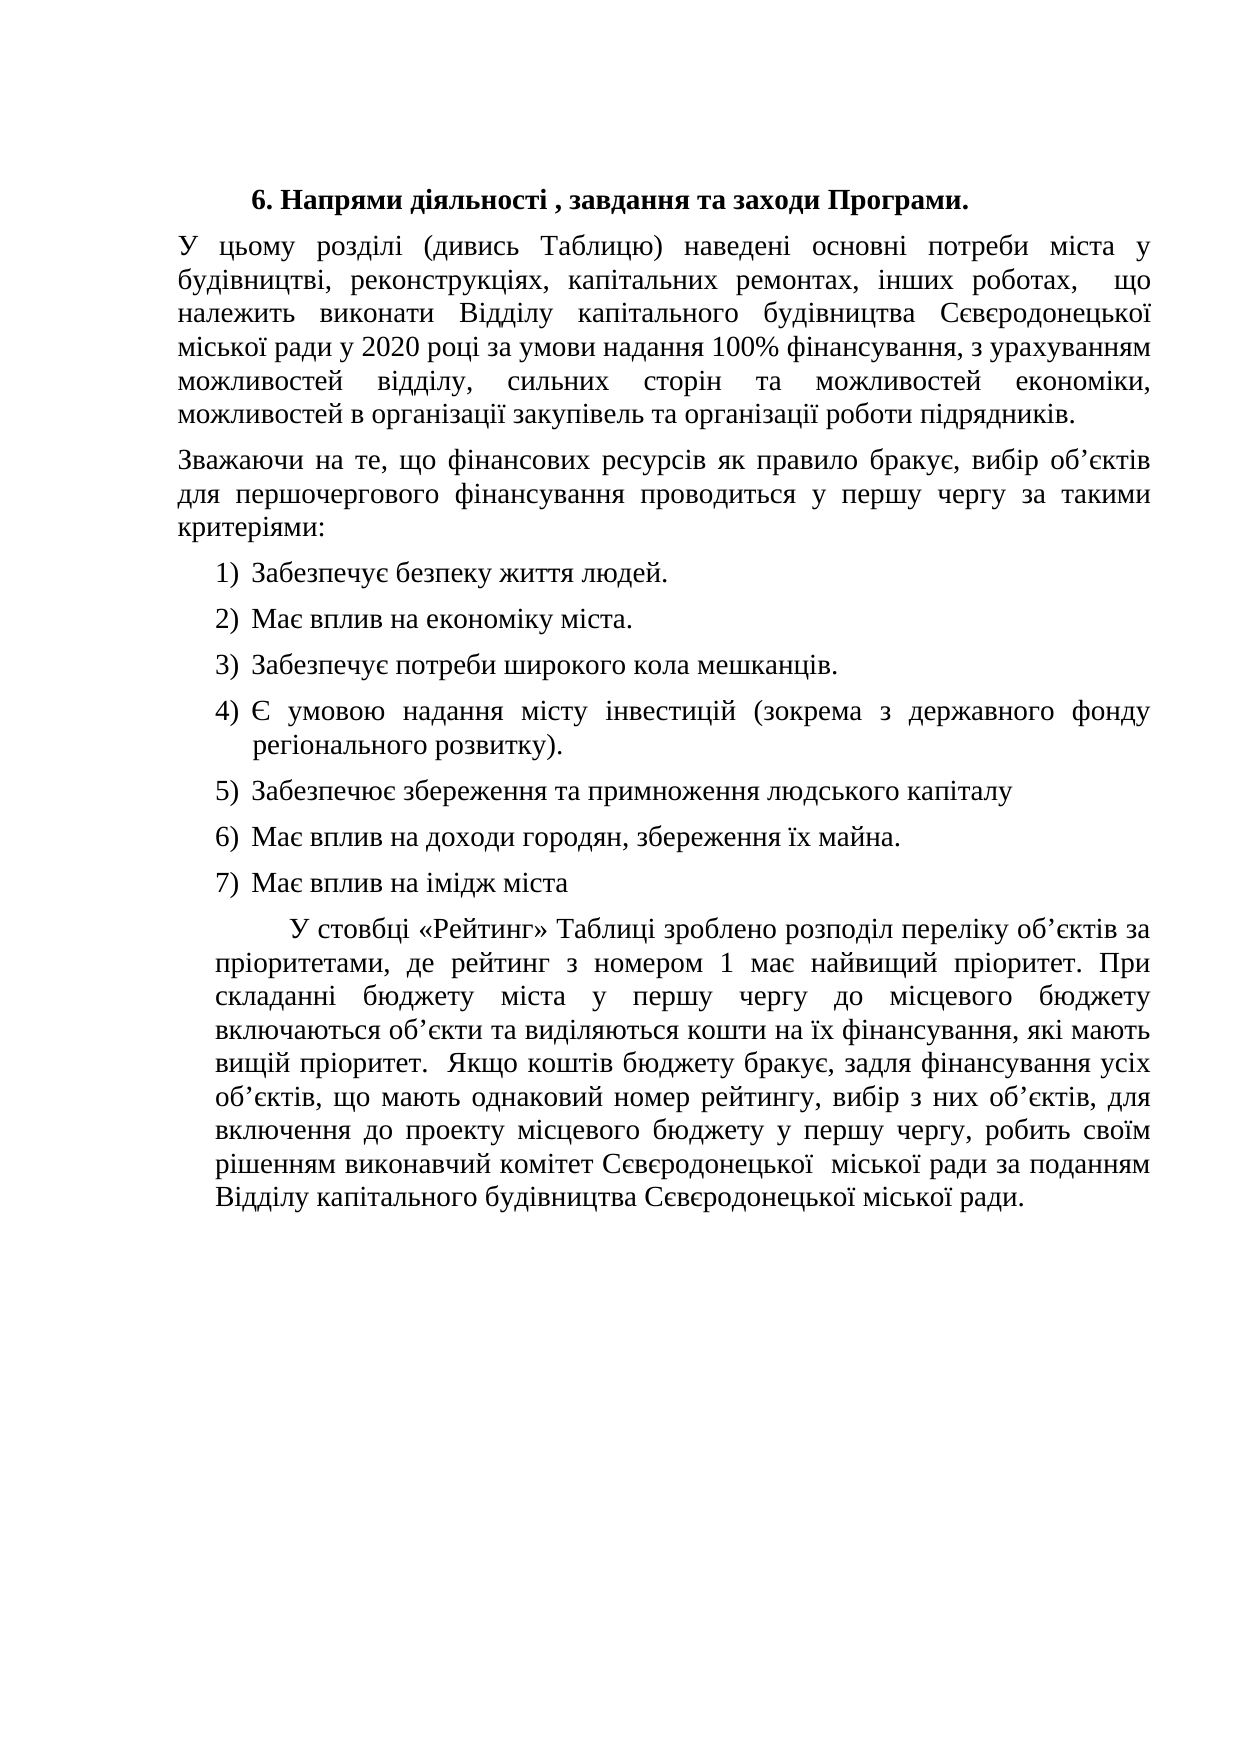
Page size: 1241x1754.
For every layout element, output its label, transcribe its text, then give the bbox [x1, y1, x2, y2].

list Має вплив на доходи городян, збереження їх майна. [215, 819, 1152, 853]
list Забезпечює збереження та примноження людського капіталу [215, 773, 1152, 807]
list Забезпечує потреби широкого кола мешканців. [215, 647, 1152, 681]
text У стовбці «Рейтинг» Таблиці зроблено розподіл переліку об’єктів за пріоритетами, де рейтинг з номером 1 має найвищий пріоритет. При складанні бюджету міста у першу чергу до місцевого бюджету включаються об’єкти та виділяються кошти на їх фінансування, які мають вищій пріоритет. Якщо коштів бюджету бракує, задля фінансування усіх об’єктів, що мають однаковий номер рейтингу, вибір з них об’єктів, для включення до проекту місцевого бюджету у першу чергу, робить своїм рішенням виконавчий комітет Сєвєродонецької міської ради за поданням Відділу капітального будівництва Сєвєродонецької міської ради. [215, 911, 1152, 1213]
text Зважаючи на те, що фінансових ресурсів як правило бракує, вибір об’єктів для першочергового фінансування проводиться у першу чергу за такими критеріями: [177, 442, 1152, 543]
text У цьому розділі (дивись Таблицю) наведені основні потреби міста у будівництві, реконструкціях, капітальних ремонтах, інших роботах, що належить виконати Відділу капітального будівництва Сєвєродонецької міської ради у 2020 році за умови надання 100% фінансування, з урахуванням можливостей відділу, сильних сторін та можливостей економіки, можливостей в організації закупівель та організації роботи підрядників. [177, 228, 1152, 430]
text 6. Напрями діяльності , завдання та заходи Програми. [177, 182, 1152, 216]
list Є умовою надання місту інвестицій (зокрема з державного фонду регіонального розвитку). [215, 693, 1152, 761]
list Забезпечує безпеку життя людей. [215, 555, 1152, 589]
list Має вплив на економіку міста. [215, 601, 1152, 635]
list Має вплив на імідж міста [215, 865, 1152, 899]
